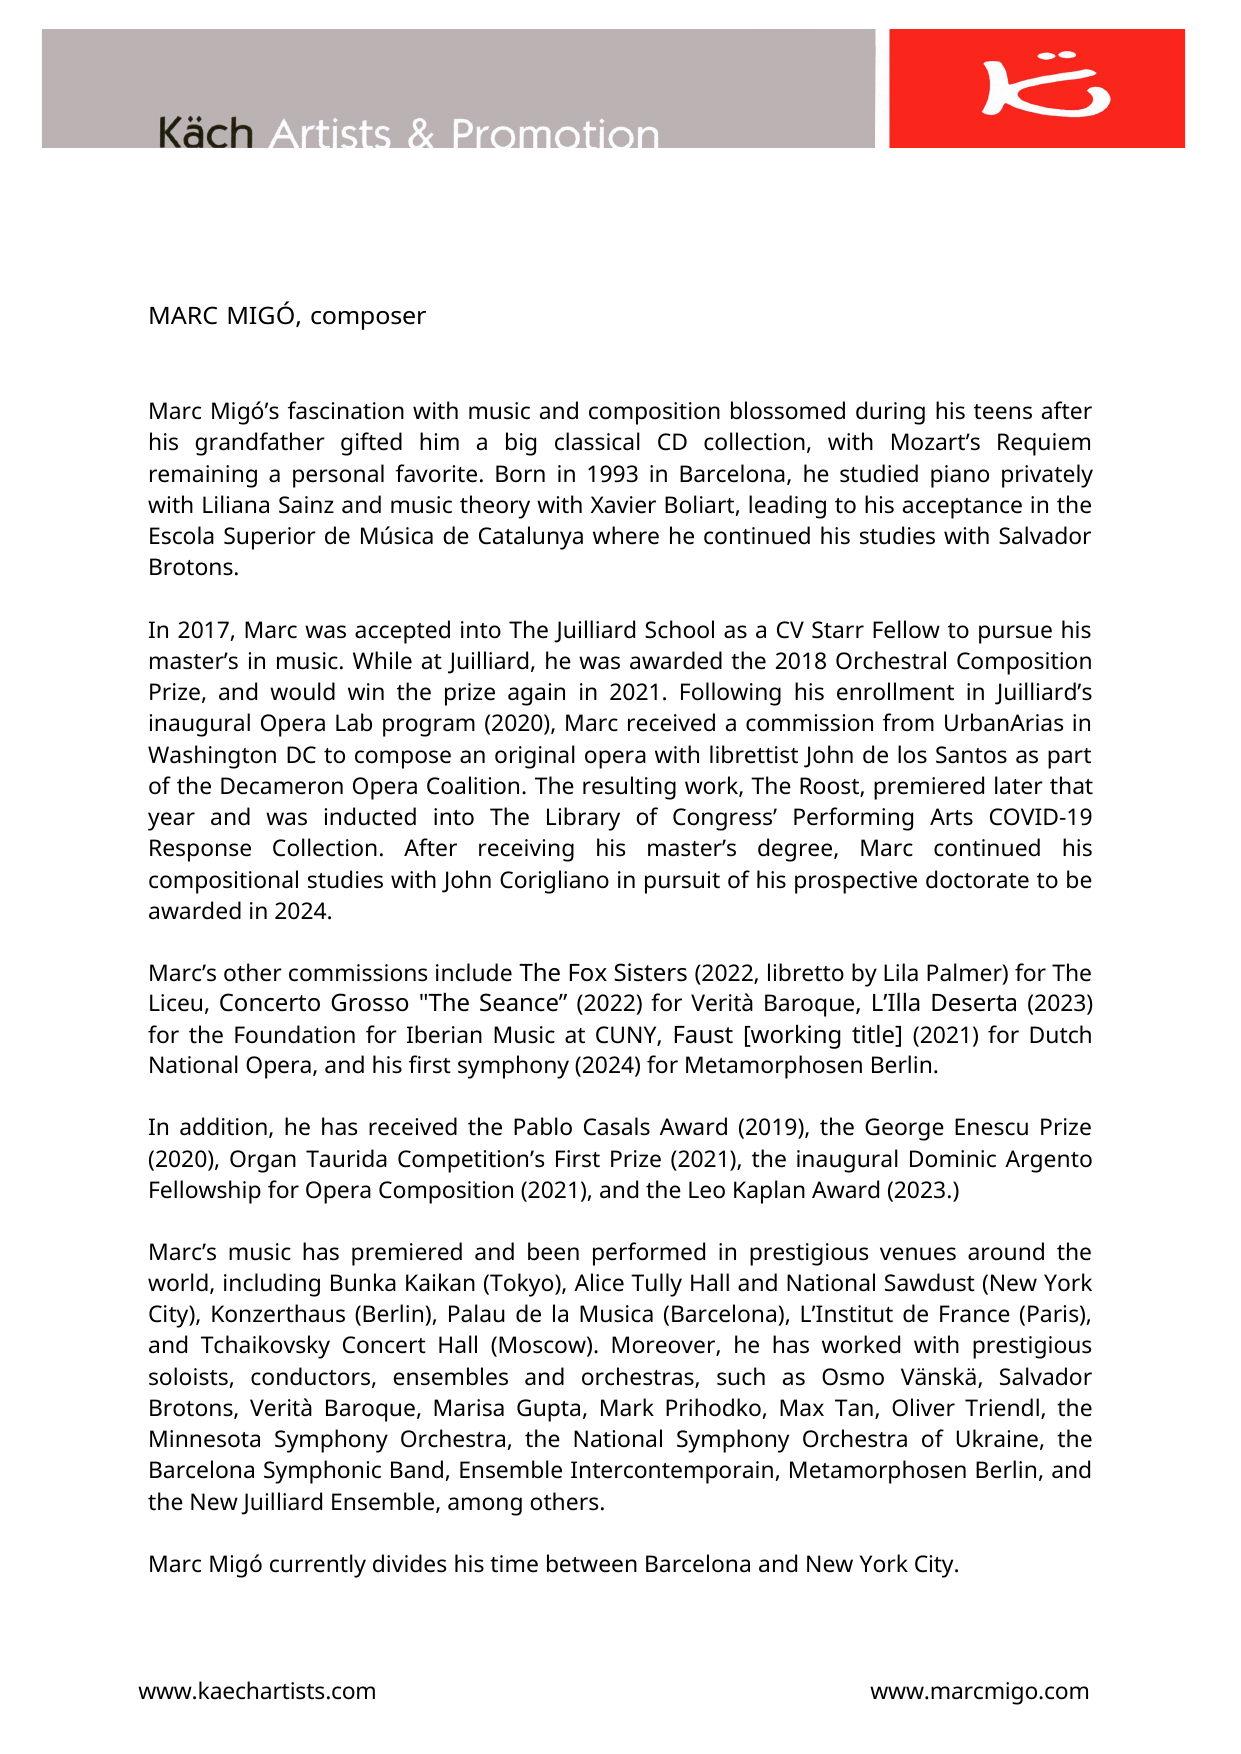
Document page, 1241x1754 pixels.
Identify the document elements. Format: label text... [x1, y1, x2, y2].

text In addition, he has received the Pablo Casals Award (2019), the George Enescu Prize (2020), Organ Taurida Competition’s First Prize (2021), the inaugural Dominic Argento Fellowship for Opera Composition (2021), and the Leo Kaplan Award (2023.) [148, 1111, 1093, 1205]
text Marc’s music has premiered and been performed in prestigious venues around the world, including Bunka Kaikan (Tokyo), Alice Tully Hall and National Sawdust (New York City), Konzerthaus (Berlin), Palau de la Musica (Barcelona), L’Institut de France (Paris), and Tchaikovsky Concert Hall (Moscow). Moreover, he has worked with prestigious soloists, conductors, ensembles and orchestras, such as Osmo Vänskä, Salvador Brotons, Verità Baroque, Marisa Gupta, Mark Prihodko, Max Tan, Oliver Triendl, the Minnesota Symphony Orchestra, the National Symphony Orchestra of Ukraine, the Barcelona Symphonic Band, Ensemble Intercontemporain, Metamorphosen Berlin, and the New Juilliard Ensemble, among others. [148, 1236, 1093, 1517]
text Marc Migó currently divides his time between Barcelona and New York City. [148, 1548, 1211, 1579]
text Marc Migó’s fascination with music and composition blossomed during his teens after his grandfather gifted him a big classical CD collection, with Mozart’s Requiem remaining a personal favorite. Born in 1993 in Barcelona, he studied piano privately with Liliana Sainz and music theory with Xavier Boliart, leading to his acceptance in the Escola Superior de Música de Catalunya where he continued his studies with Salvador Brotons. [148, 395, 1093, 583]
picture [41, 29, 1186, 148]
title MARC MIGÓ, composer [148, 298, 1211, 331]
text www.kaechartists.com www.marcmigo.com [31, 1674, 1090, 1706]
text In 2017, Marc was accepted into The Juilliard School as a CV Starr Fellow to pursue his master’s in music. While at Juilliard, he was awarded the 2018 Orchestral Composition Prize, and would win the prize again in 2021. Following his enrollment in Juilliard’s inaugural Opera Lab program (2020), Marc received a commission from UrbanArias in Washington DC to compose an original opera with librettist John de los Santos as part of the Decameron Opera Coalition. The resulting work, The Roost, premiered later that year and was inducted into The Library of Congress’ Performing Arts COVID-19 Response Collection. After receiving his master’s degree, Marc continued his compositional studies with John Corigliano in pursuit of his prospective doctorate to be awarded in 2024. [148, 614, 1093, 926]
text Marc’s other commissions include The Fox Sisters (2022, libretto by Lila Palmer) for The Liceu, Concerto Grosso "The Seance” (2022) for Verità Baroque, L’Illa Deserta (2023) for the Foundation for Iberian Music at CUNY, Faust [working title] (2021) for Dutch National Opera, and his first symphony (2024) for Metamorphosen Berlin. [148, 956, 1093, 1080]
